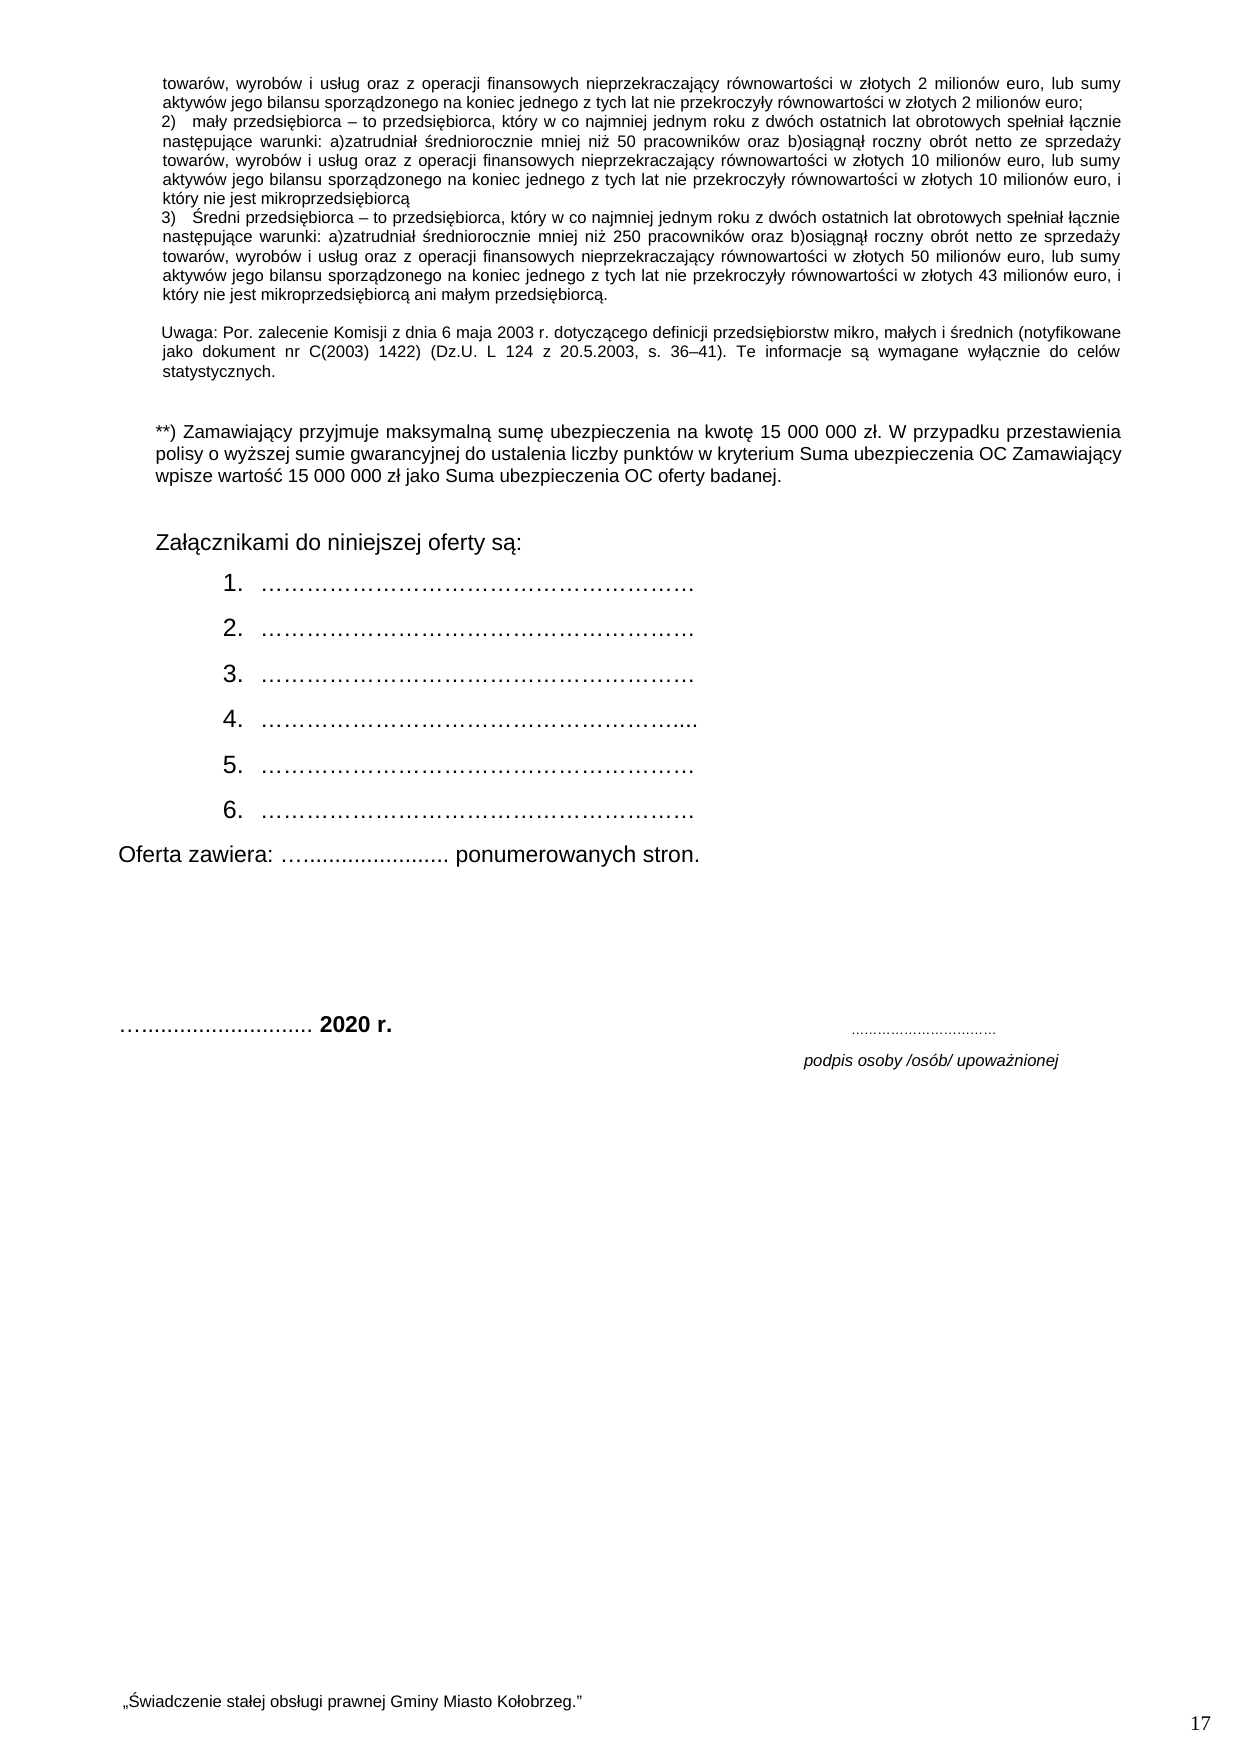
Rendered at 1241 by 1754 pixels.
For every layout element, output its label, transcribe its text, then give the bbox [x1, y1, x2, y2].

list ……………………………………………….... [223, 704, 1122, 733]
list ………………………………………………… [223, 659, 1122, 688]
text …........................... 2020 r. …………………………… [118, 1011, 1122, 1038]
text **) Zamawiający przyjmuje maksymalną sumę ubezpieczenia na kwotę 15 000 000 zł. W przypadku przestawienia polisy o wyższej sumie gwarancyjnej do ustalenia liczby punktów w kryterium Suma ubezpieczenia OC Zamawiający wpisze wartość 15 000 000 zł jako Suma ubezpieczenia OC oferty badanej. [155, 421, 1122, 486]
list ………………………………………………… [223, 796, 1122, 824]
list ………………………………………………… [223, 613, 1122, 642]
text Oferta zawiera: …....................... ponumerowanych stron. [118, 841, 1122, 867]
text 2) mały przedsiębiorca – to przedsiębiorca, który w co najmniej jednym roku z dwóch ostatnich lat obrotowych spełniał łącznie następujące warunki: a)zatrudniał średniorocznie mniej niż 50 pracowników oraz b)osiągnął roczny obrót netto ze sprzedaży towarów, wyrobów i usług oraz z operacji finansowych nieprzekraczający równowartości w złotych 10 milionów euro, lub sumy aktywów jego bilansu sporządzonego na koniec jednego z tych lat nie przekroczyły równowartości w złotych 10 milionów euro, i który nie jest mikroprzedsiębiorcą [161, 112, 1122, 208]
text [161, 74, 1122, 112]
text 3) Średni przedsiębiorca – to przedsiębiorca, który w co najmniej jednym roku z dwóch ostatnich lat obrotowych spełniał łącznie następujące warunki: a)zatrudniał średniorocznie mniej niż 250 pracowników oraz b)osiągnął roczny obrót netto ze sprzedaży towarów, wyrobów i usług oraz z operacji finansowych nieprzekraczający równowartości w złotych 50 milionów euro, lub sumy aktywów jego bilansu sporządzonego na koniec jednego z tych lat nie przekroczyły równowartości w złotych 43 milionów euro, i który nie jest mikroprzedsiębiorcą ani małym przedsiębiorcą. [161, 208, 1122, 304]
text Uwaga: Por. zalecenie Komisji z dnia 6 maja 2003 r. dotyczącego definicji przedsiębiorstw mikro, małych i średnich (notyfikowane jako dokument nr C(2003) 1422) (Dz.U. L 124 z 20.5.2003, s. 36–41). Te informacje są wymagane wyłącznie do celów statystycznych. [161, 323, 1122, 381]
text Załącznikami do niniejszej oferty są: [155, 529, 1122, 555]
list ………………………………………………… [223, 750, 1122, 779]
list ………………………………………………… [223, 568, 1122, 597]
text podpis osoby /osób/ upoważnionej [118, 1051, 1122, 1070]
